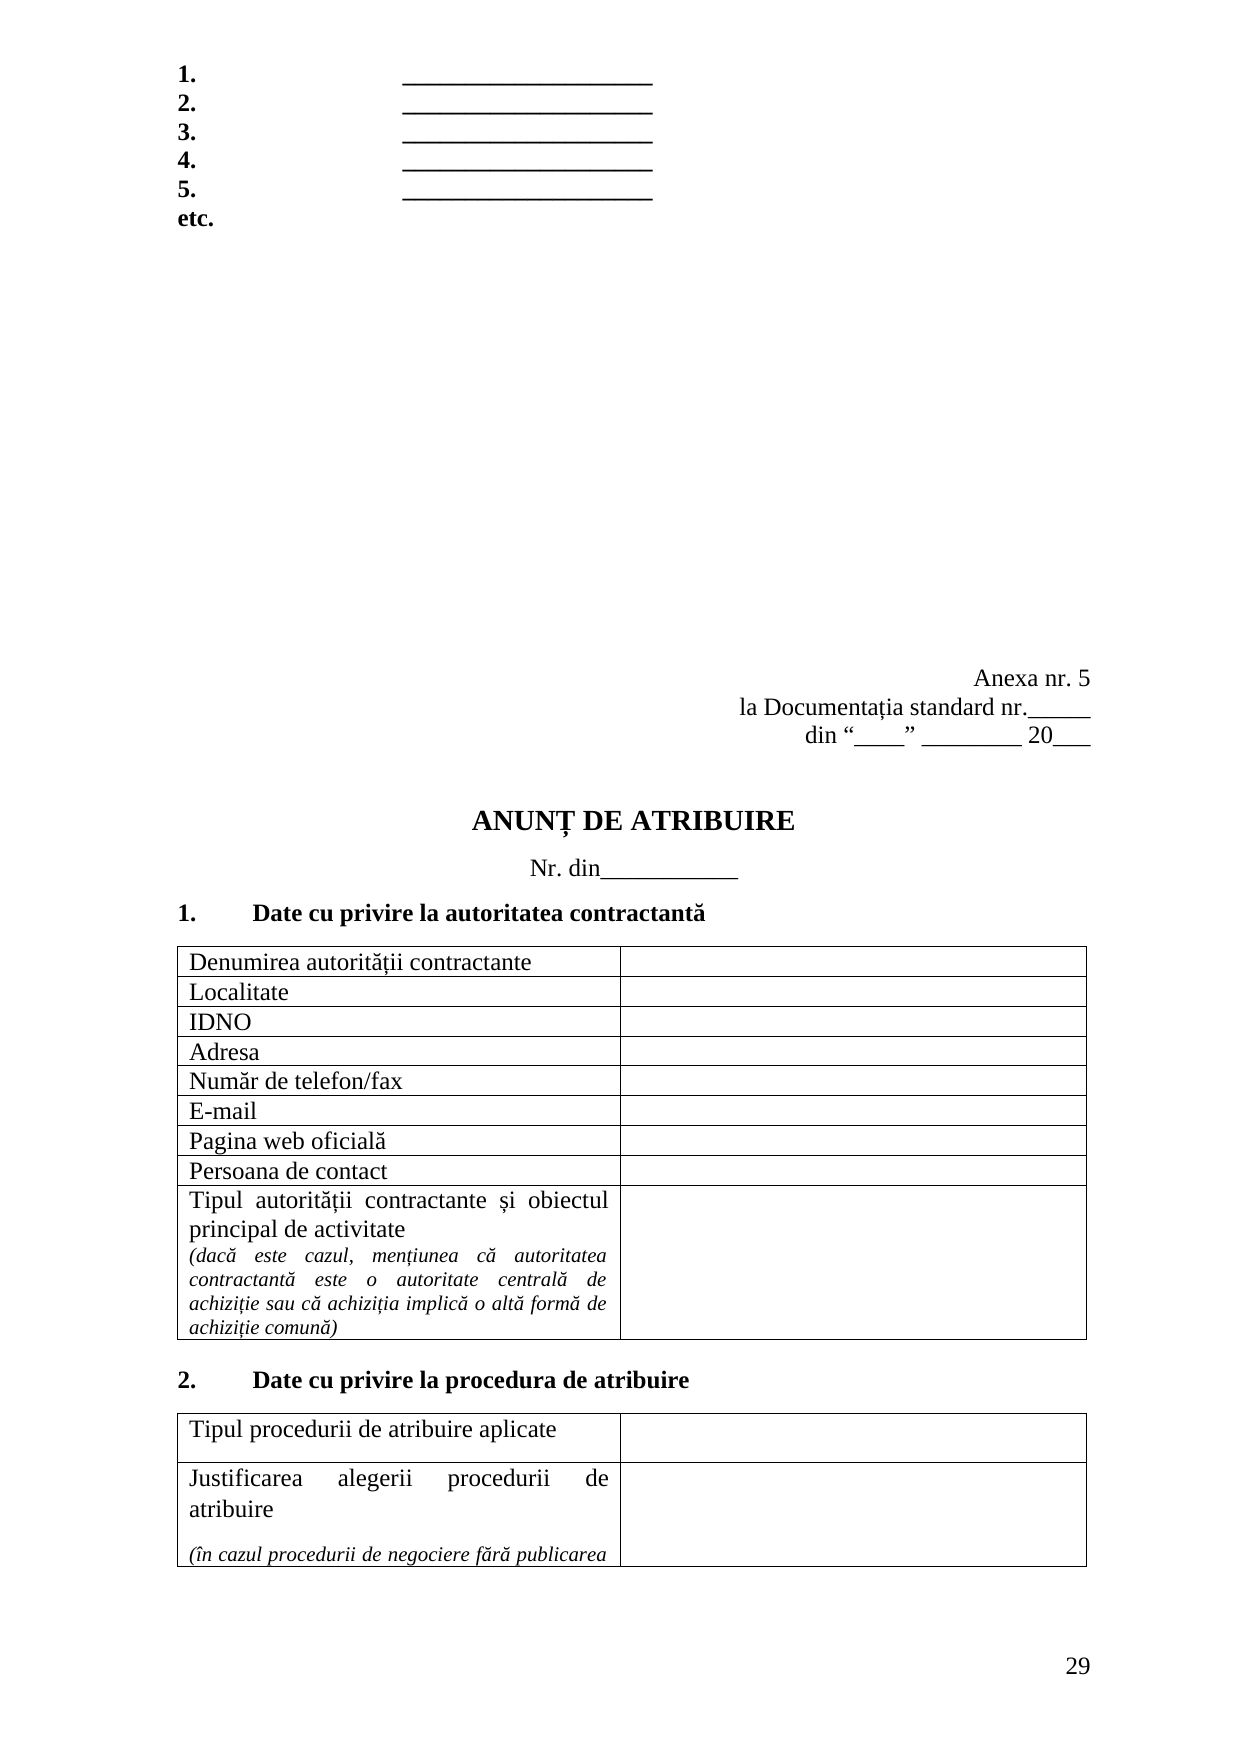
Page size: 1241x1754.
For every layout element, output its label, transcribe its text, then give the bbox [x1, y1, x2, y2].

text etc. [177, 203, 1090, 232]
list Date cu privire la autoritatea contractantă [177, 898, 1090, 927]
table_cell [621, 1007, 1086, 1036]
text 5. ____________________ [177, 174, 1090, 203]
table_cell Număr de telefon/fax [178, 1066, 620, 1095]
list Date cu privire la procedura de atribuire [177, 1365, 1090, 1394]
table_cell [621, 1096, 1086, 1125]
table_header Denumirea autorității contractante [178, 947, 620, 976]
table_header [621, 947, 1086, 976]
table_cell [621, 977, 1086, 1006]
table_cell E-mail [178, 1096, 620, 1125]
text Nr. din___________ [177, 853, 1090, 882]
text 2. ____________________ [177, 88, 1090, 117]
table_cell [178, 1463, 620, 1566]
table_cell Localitate [178, 977, 620, 1006]
table_cell Tipul autorității contractante și obiectul principal de activitate (dacă este cazul, mențiunea că autoritatea contractantă este o autoritate centrală de achiziție sau că achiziția implică o altă formă de achiziție comună) [178, 1186, 620, 1339]
text din “____” ________ 20___ [177, 720, 1090, 749]
table_cell [621, 1463, 1086, 1566]
table_header Tipul procedurii de atribuire aplicate [178, 1414, 620, 1462]
text ANUNȚ DE ATRIBUIRE [177, 803, 1090, 836]
table_header [621, 1414, 1086, 1462]
table_cell [621, 1156, 1086, 1184]
text 4. ____________________ [177, 145, 1090, 174]
table_cell Pagina web oficială [178, 1126, 620, 1155]
table_cell [621, 1066, 1086, 1095]
text Anexa nr. 5 [177, 663, 1090, 692]
table_cell IDNO [178, 1007, 620, 1036]
table_cell Adresa [178, 1037, 620, 1065]
text la Documentația standard nr._____ [177, 692, 1090, 720]
table_cell [621, 1186, 1086, 1339]
text 1. ____________________ [177, 59, 1090, 88]
table_cell Persoana de contact [178, 1156, 620, 1184]
table_cell [621, 1126, 1086, 1155]
text 3. ____________________ [177, 117, 1090, 145]
table_cell [621, 1037, 1086, 1065]
